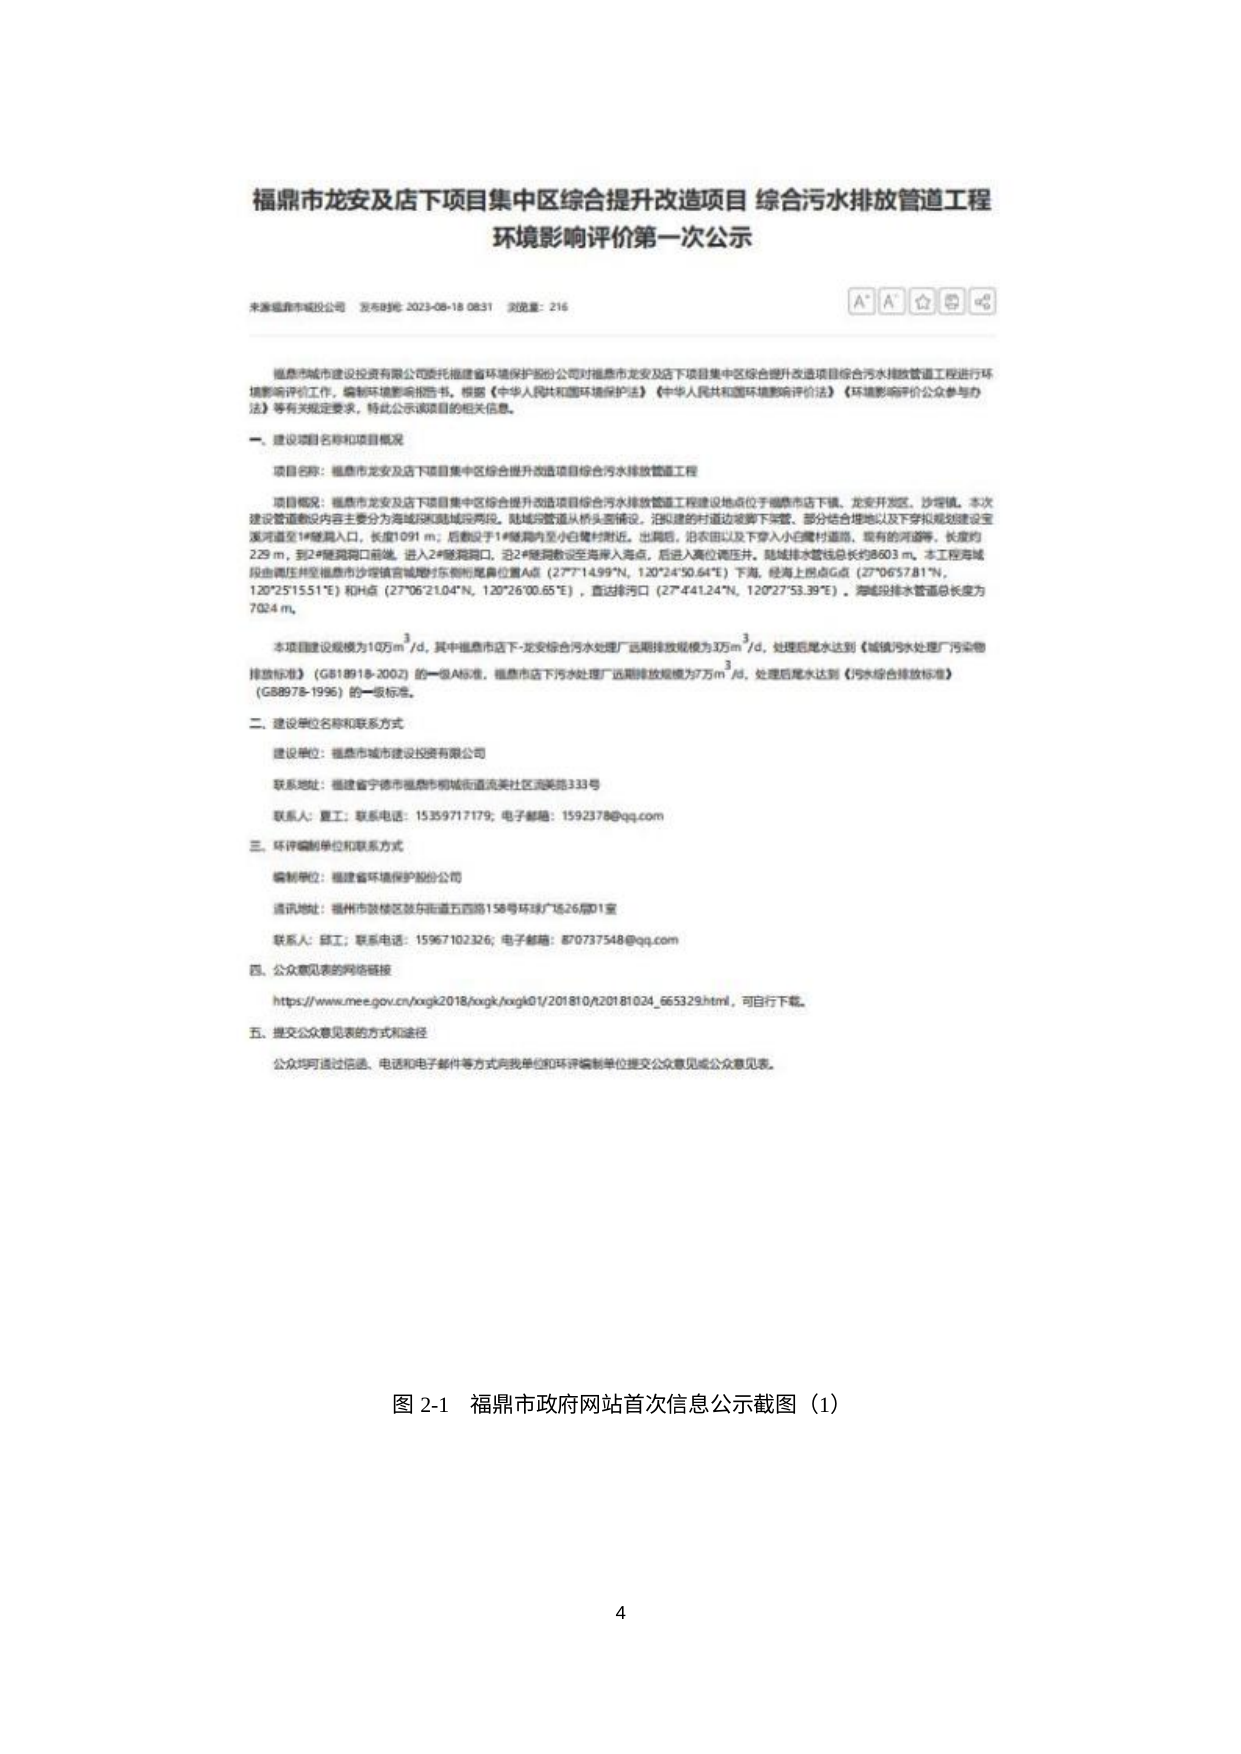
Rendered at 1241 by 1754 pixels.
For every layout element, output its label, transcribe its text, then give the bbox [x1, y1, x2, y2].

picture [187, 149, 1053, 1137]
text 图 2-1 福鼎市政府网站首次信息公示截图（1） [392, 1390, 1054, 1417]
